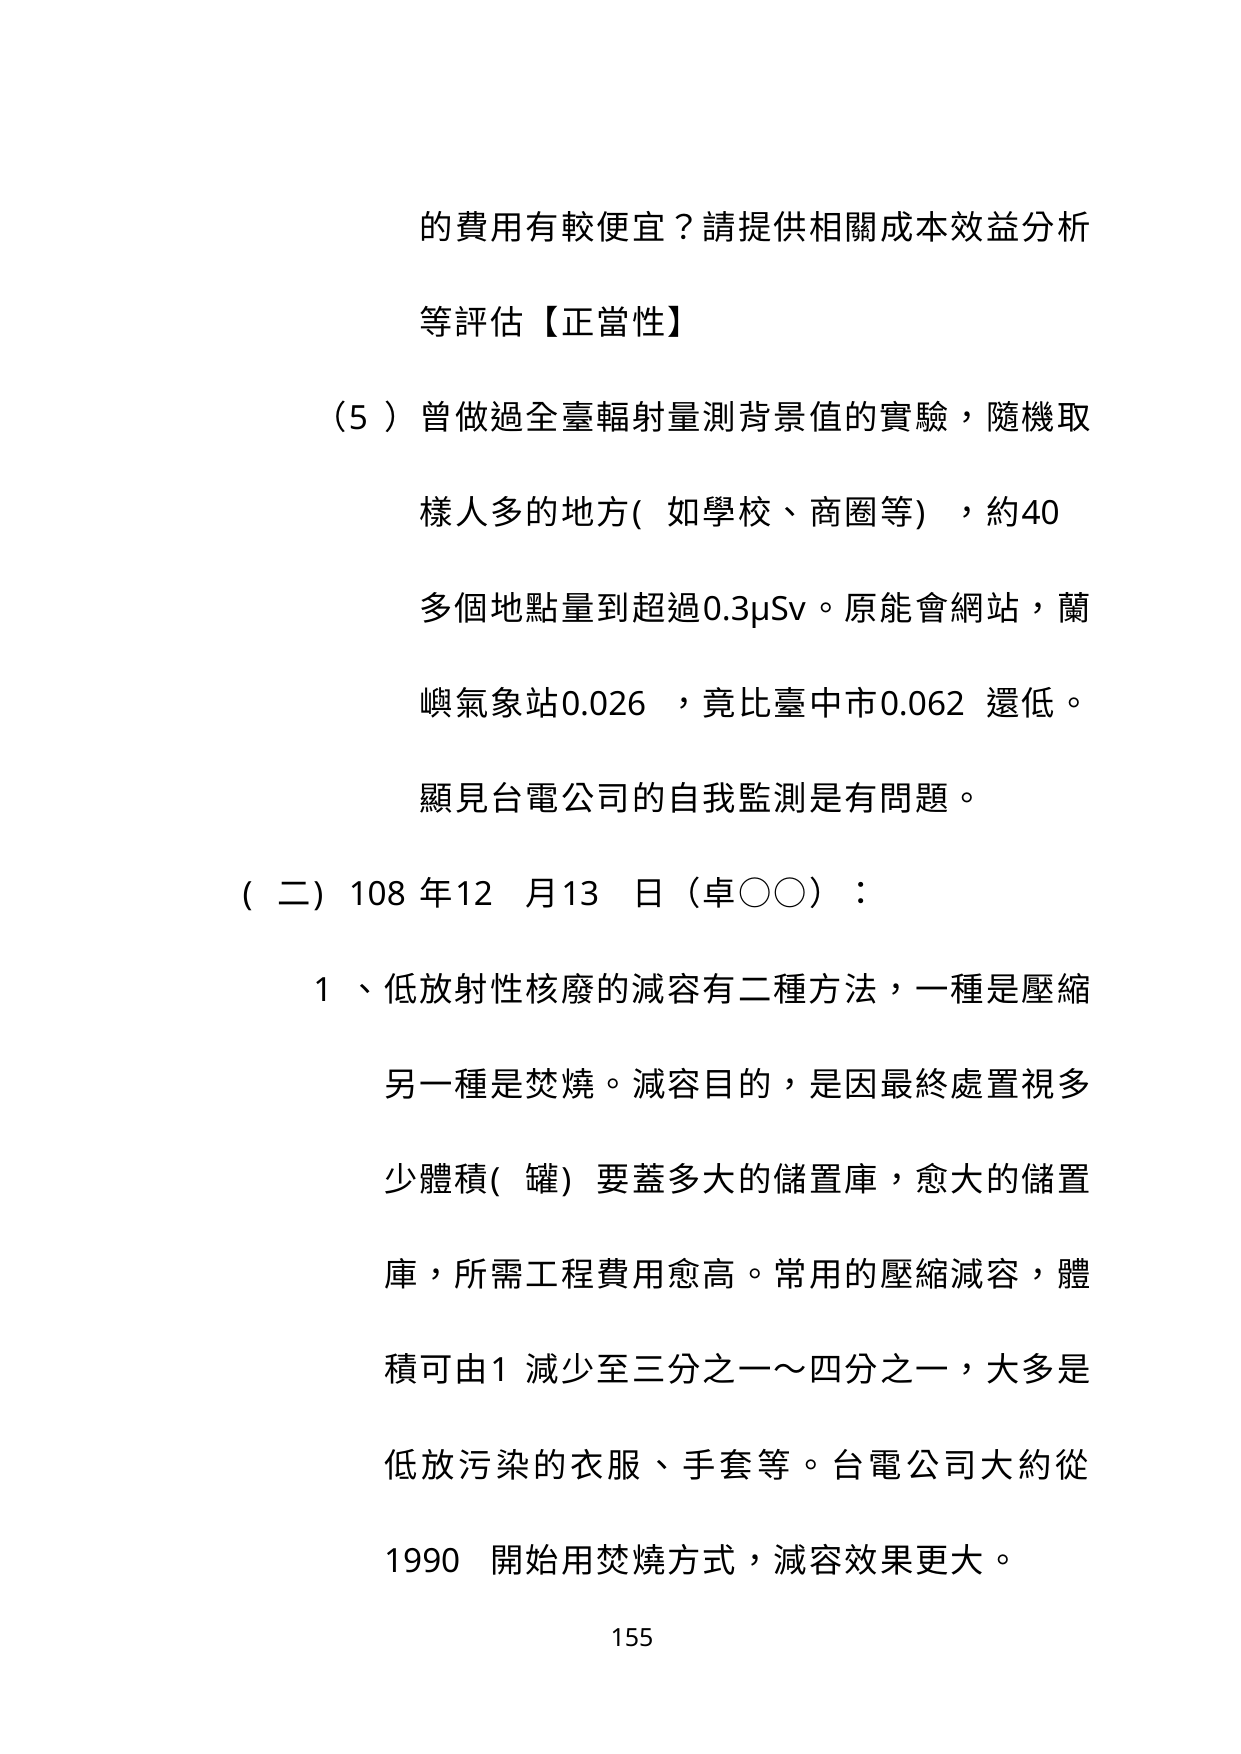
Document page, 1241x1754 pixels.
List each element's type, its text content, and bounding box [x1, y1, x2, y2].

subtitle 曾做過全臺輻射量測背景值的實驗，隨機取樣人多的地方(如學校、商圈等)，約40多個地點量到超過0.3μSv。原能會網站，蘭嶼氣象站0.026，竟比臺中市0.062還低。顯見台電公司的自我監測是有問題。 [296, 368, 1092, 844]
subtitle 直接桶裝與焚化處理之營運費用相比，設置加上營運平均一桶低放射性廢棄物所要處理的費用有較便宜？請提供相關成本效益分析等評估【正當性】 [296, 177, 1092, 368]
subtitle 低放射性核廢的減容有二種方法，一種是壓縮，另一種是焚燒。減容目的，是因最終處置視多少體積(罐)要蓋多大的儲置庫，愈大的儲置庫，所需工程費用愈高。常用的壓縮減容，體積可由1減少至三分之一〜四分之一，大多是低放污染的衣服、手套等。台電公司大約從1990開始用焚燒方式，減容效果更大。 [296, 939, 1092, 1605]
subtitle 108年12月13日（卓○○）： [242, 844, 1092, 939]
